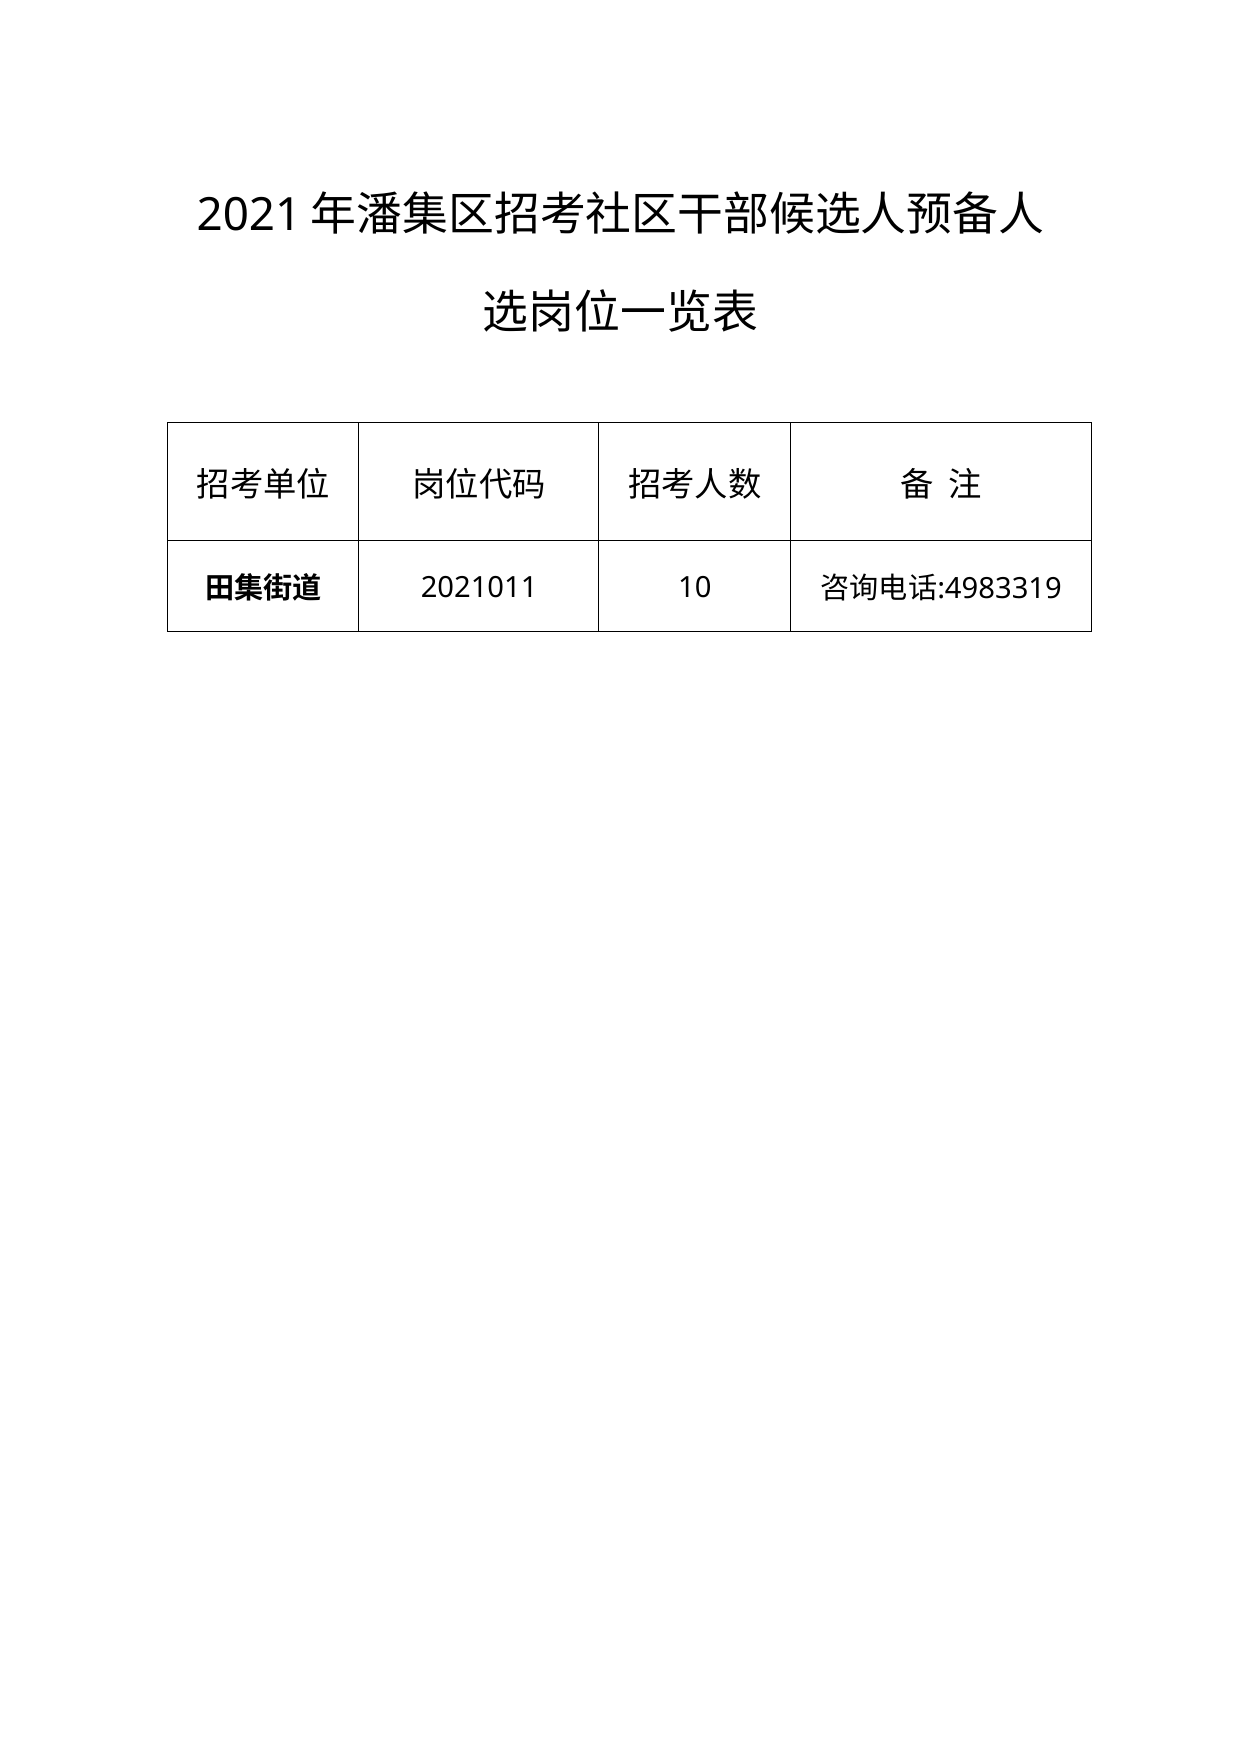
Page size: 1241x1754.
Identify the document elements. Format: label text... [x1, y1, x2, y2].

table_header 招考人数 [599, 423, 790, 540]
text 2021年潘集区招考社区干部候选人预备人选岗位一览表 [187, 162, 1053, 357]
table_cell 咨询电话:4983319 [791, 541, 1091, 631]
table_cell 2021011 [359, 541, 598, 631]
table_header 岗位代码 [359, 423, 598, 540]
table_header 备 注 [791, 423, 1091, 540]
table_cell 田集街道 [168, 541, 358, 631]
table_cell 10 [599, 541, 790, 631]
table_header 招考单位 [168, 423, 358, 540]
